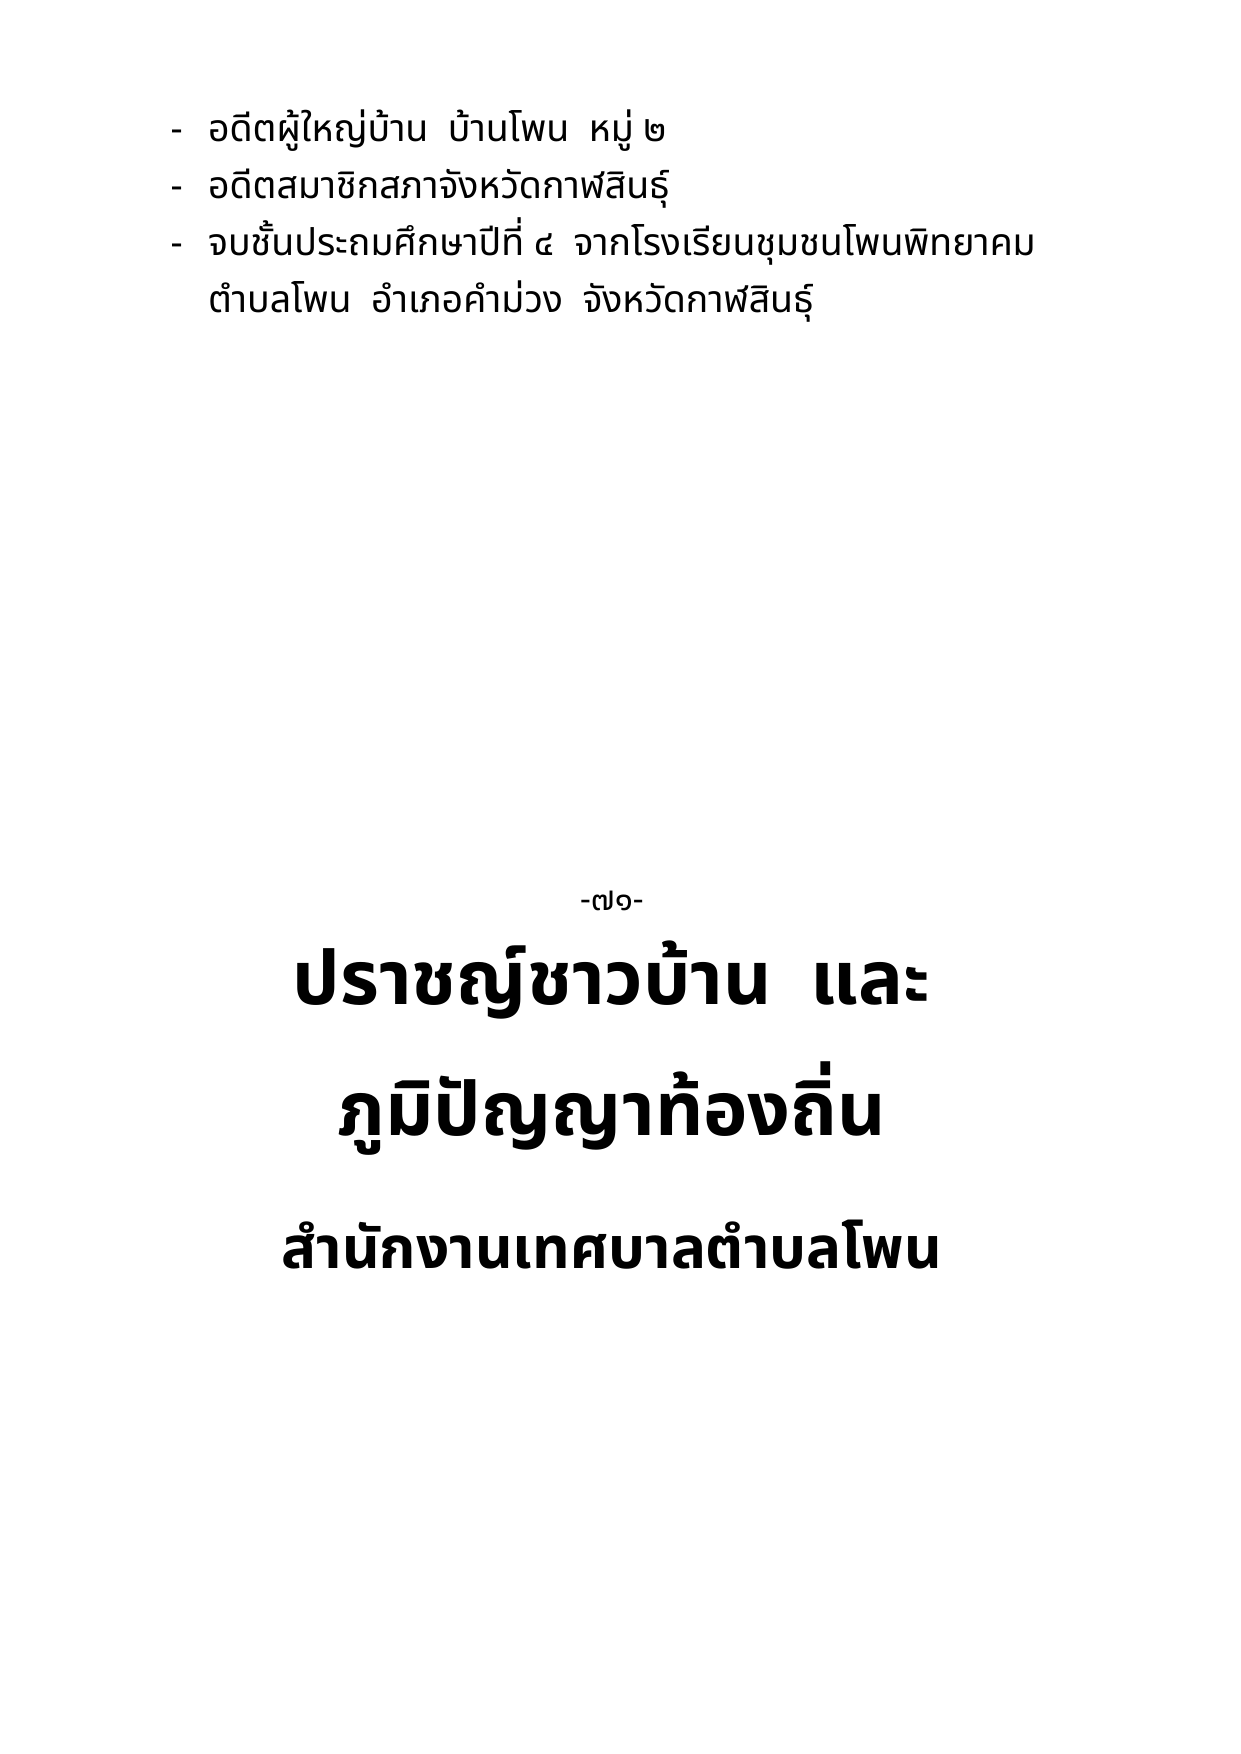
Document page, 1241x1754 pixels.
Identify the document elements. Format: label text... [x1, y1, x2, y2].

text -๗๑- [133, 874, 1090, 925]
text ปราชญ์ชาวบ้าน และ ภูมิปัญญาท้องถิ่น [133, 925, 1090, 1169]
text สำนักงานเทศบาลตำบลโพน [133, 1206, 1090, 1294]
list อดีตผู้ใหญ่บ้าน บ้านโพน หมู่ ๒ [170, 102, 1090, 159]
list จบชั้นประถมศึกษาปีที่ ๔ จากโรงเรียนชุมชนโพนพิทยาคม ตำบลโพน อำเภอคำม่วง จังหวัดกาฬสินธุ์ [170, 216, 1090, 329]
list อดีตสมาชิกสภาจังหวัดกาฬสินธุ์ [170, 159, 1090, 216]
